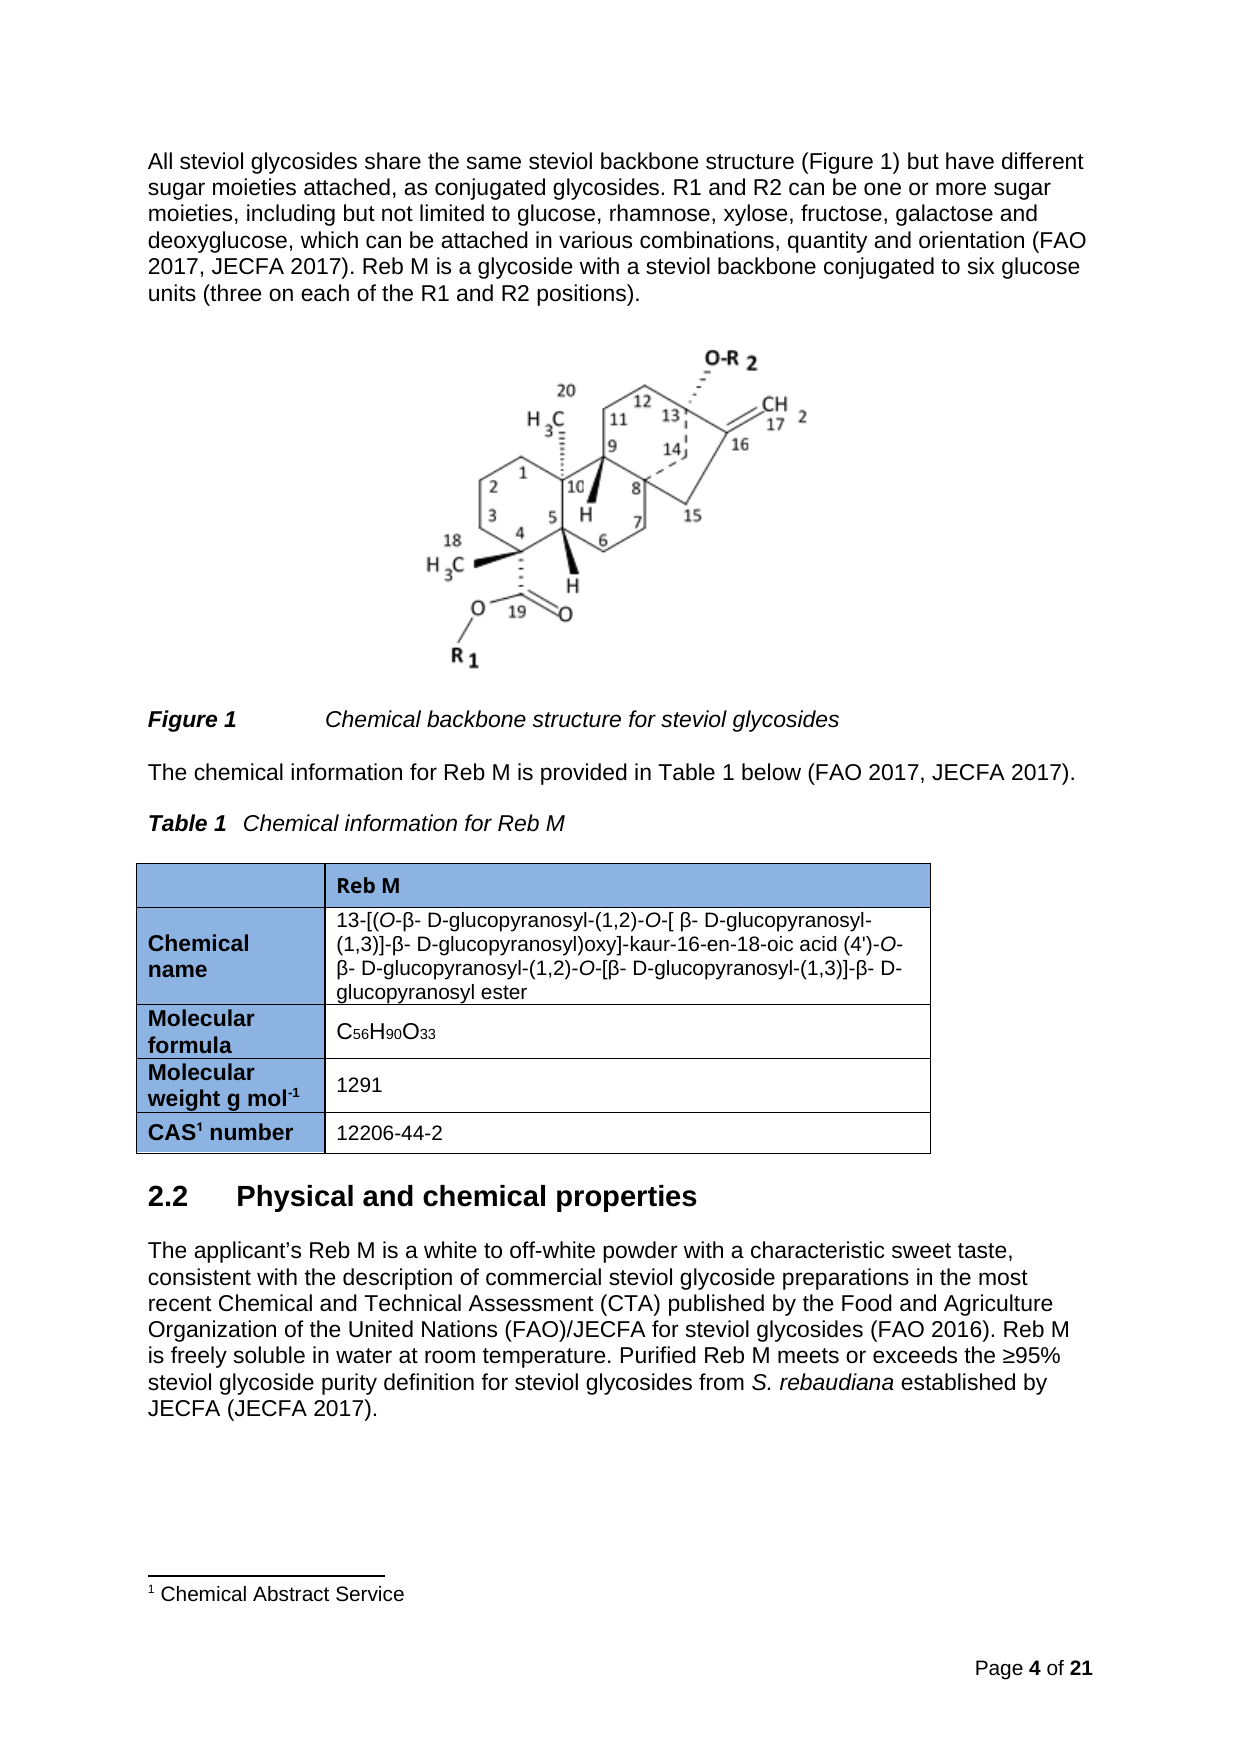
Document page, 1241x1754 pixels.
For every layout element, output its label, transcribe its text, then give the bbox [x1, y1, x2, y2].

text The chemical information for Reb M is provided in Table 1 below (FAO 2017, JECFA 2017). [148, 758, 1092, 785]
table_cell C56H90O33 [326, 1005, 930, 1058]
table_cell Molecular formula [137, 1005, 324, 1058]
subtitle Physical and chemical properties [148, 1178, 1092, 1212]
table_cell 13-[(O-β- D-glucopyranosyl-(1,2)-O-[ β- D-glucopyranosyl-(1,3)]-β- D-glucopyranosyl)oxy]-kaur-16-en-18-oic acid (4')-O-β- D-glucopyranosyl-(1,2)-O-[β- D-glucopyranosyl-(1,3)]-β- D-glucopyranosyl ester [326, 908, 930, 1004]
table_cell CAS number [137, 1113, 324, 1152]
table_cell Molecular weight g mol-1 [137, 1059, 324, 1112]
text The applicant’s Reb M is a white to off-white powder with a characteristic sweet taste, consistent with the description of commercial steviol glycoside preparations in the most recent Chemical and Technical Assessment (CTA) published by the Food and Agriculture Organization of the United Nations (FAO)/JECFA for steviol glycosides (FAO 2016). Reb M is freely soluble in water at room temperature. Purified Reb M meets or exceeds the ≥95% steviol glycoside purity definition for steviol glycosides from S. rebaudiana established by JECFA (JECFA 2017). [148, 1237, 1092, 1422]
picture [421, 338, 819, 706]
table_header [137, 864, 324, 907]
table_header Reb M [326, 864, 930, 907]
table_cell Chemical name [137, 908, 324, 1004]
text All steviol glycosides share the same steviol backbone structure (Figure 1) but have different sugar moieties attached, as conjugated glycosides. R1 and R2 can be one or more sugar moieties, including but not limited to glucose, rhamnose, xylose, fructose, galactose and deoxyglucose, which can be attached in various combinations, quantity and orientation (FAO 2017, JECFA 2017). Reb M is a glycoside with a steviol backbone conjugated to six glucose units (three on each of the R1 and R2 positions). [148, 148, 1092, 306]
table_cell 12206-44-2 [326, 1113, 930, 1152]
table_cell 1291 [326, 1059, 930, 1112]
text Table 1 Chemical information for Reb M [148, 810, 1092, 836]
